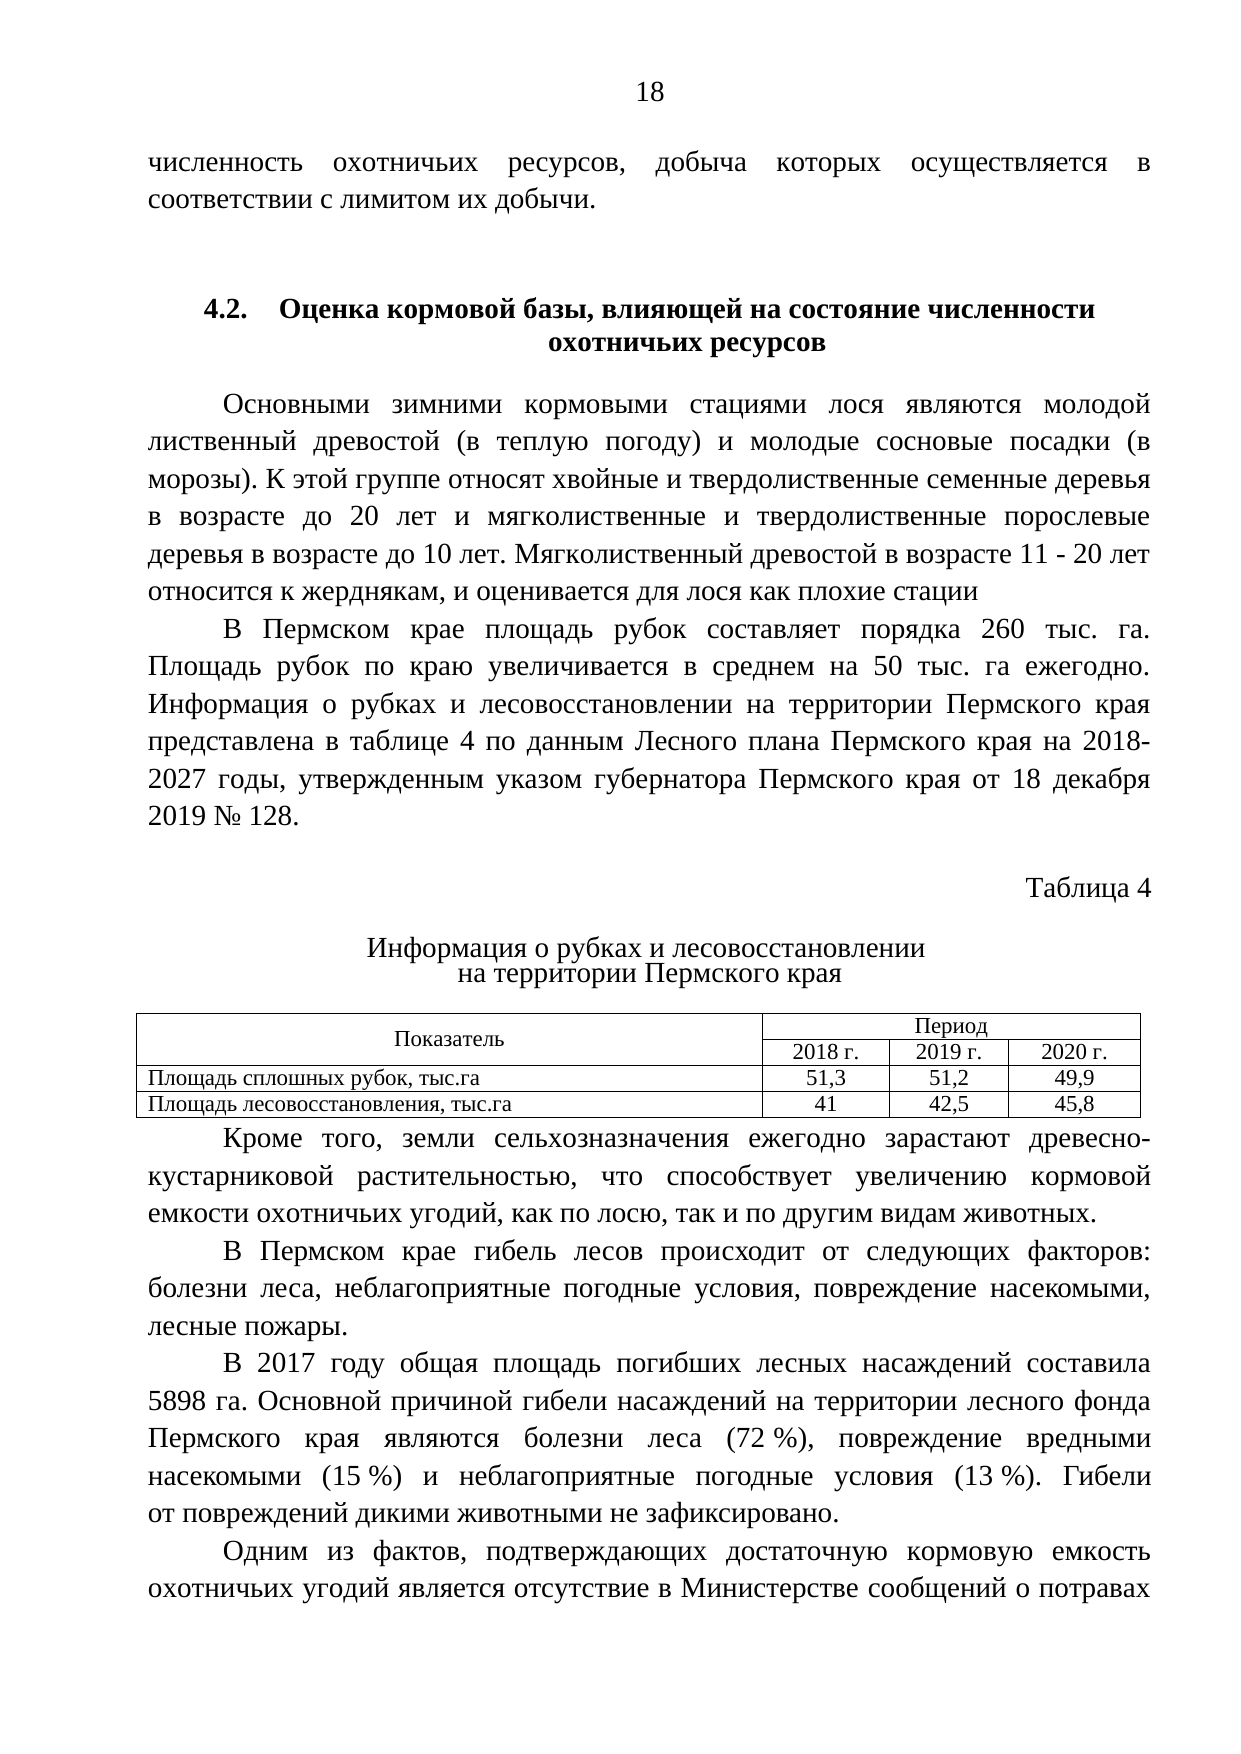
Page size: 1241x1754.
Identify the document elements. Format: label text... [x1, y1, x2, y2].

table_cell 49,9 [1009, 1066, 1140, 1091]
table_cell 2020 г. [1009, 1040, 1140, 1065]
text Таблица 4 [148, 871, 1152, 904]
table_header Показатель [137, 1014, 762, 1065]
table_cell 51,3 [763, 1066, 889, 1091]
table_cell 45,8 [1009, 1092, 1140, 1117]
text В Пермском крае площадь рубок составляет порядка 260 тыс. га. Площадь рубок по краю увеличивается в среднем на 50 тыс. га ежегодно. Информация о рубках и лесовосстановлении на территории Пермского края представлена в таблице 4 по данным Лесного плана Пермского края на 2018-2027 годы, утвержденным указом губернатора Пермского края от 18 декабря 2019 № 128. [148, 608, 1152, 833]
text Кроме того, земли сельхозназначения ежегодно зарастают древесно-кустарниковой растительностью, что способствует увеличению кормовой емкости охотничьих угодий, как по лосю, так и по другим видам животных. [148, 1118, 1152, 1230]
table_cell 51,2 [890, 1066, 1008, 1091]
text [148, 1530, 1152, 1605]
table_cell 2019 г. [890, 1040, 1008, 1065]
list Оценка кормовой базы, влияющей на состояние численности охотничьих ресурсов [148, 291, 1152, 358]
table_cell Площадь лесовосстановления, тыс.га [137, 1092, 762, 1117]
table_header Период [763, 1014, 1140, 1039]
text В Пермском крае гибель лесов проиcходит от следующих факторов: болезни леса, неблагоприятные погодные условия, повреждение насекомыми, лесные пожары. [148, 1230, 1152, 1343]
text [148, 141, 1152, 216]
text В 2017 году общая площадь погибших лесных насаждений составила 5898 га. Основной причиной гибели насаждений на территории лесного фонда Пермского края являются болезни леса (72 %), повреждение вредными насекомыми (15 %) и неблагоприятные погодные условия (13 %). Гибели от повреждений дикими животными не зафиксировано. [148, 1343, 1152, 1530]
text Основными зимними кормовыми стациями лося являются молодой лиственный древостой (в теплую погоду) и молодые сосновые посадки (в морозы). К этой группе относят хвойные и твердолиственные семенные деревья в возрасте до 20 лет и мягколиственные и твердолиственные порослевые деревья в возрасте до 10 лет. Мягколиственный древостой в возрасте 11 - 20 лет относится к жерднякам, и оценивается для лося как плохие стации [148, 383, 1152, 608]
table_cell 42,5 [890, 1092, 1008, 1117]
table_cell 41 [763, 1092, 889, 1117]
table_cell Площадь сплошных рубок, тыс.га [137, 1066, 762, 1091]
text Информация о рубках и лесовосстановлении на территории Пермского края [148, 938, 1152, 988]
table_cell 2018 г. [763, 1040, 889, 1065]
